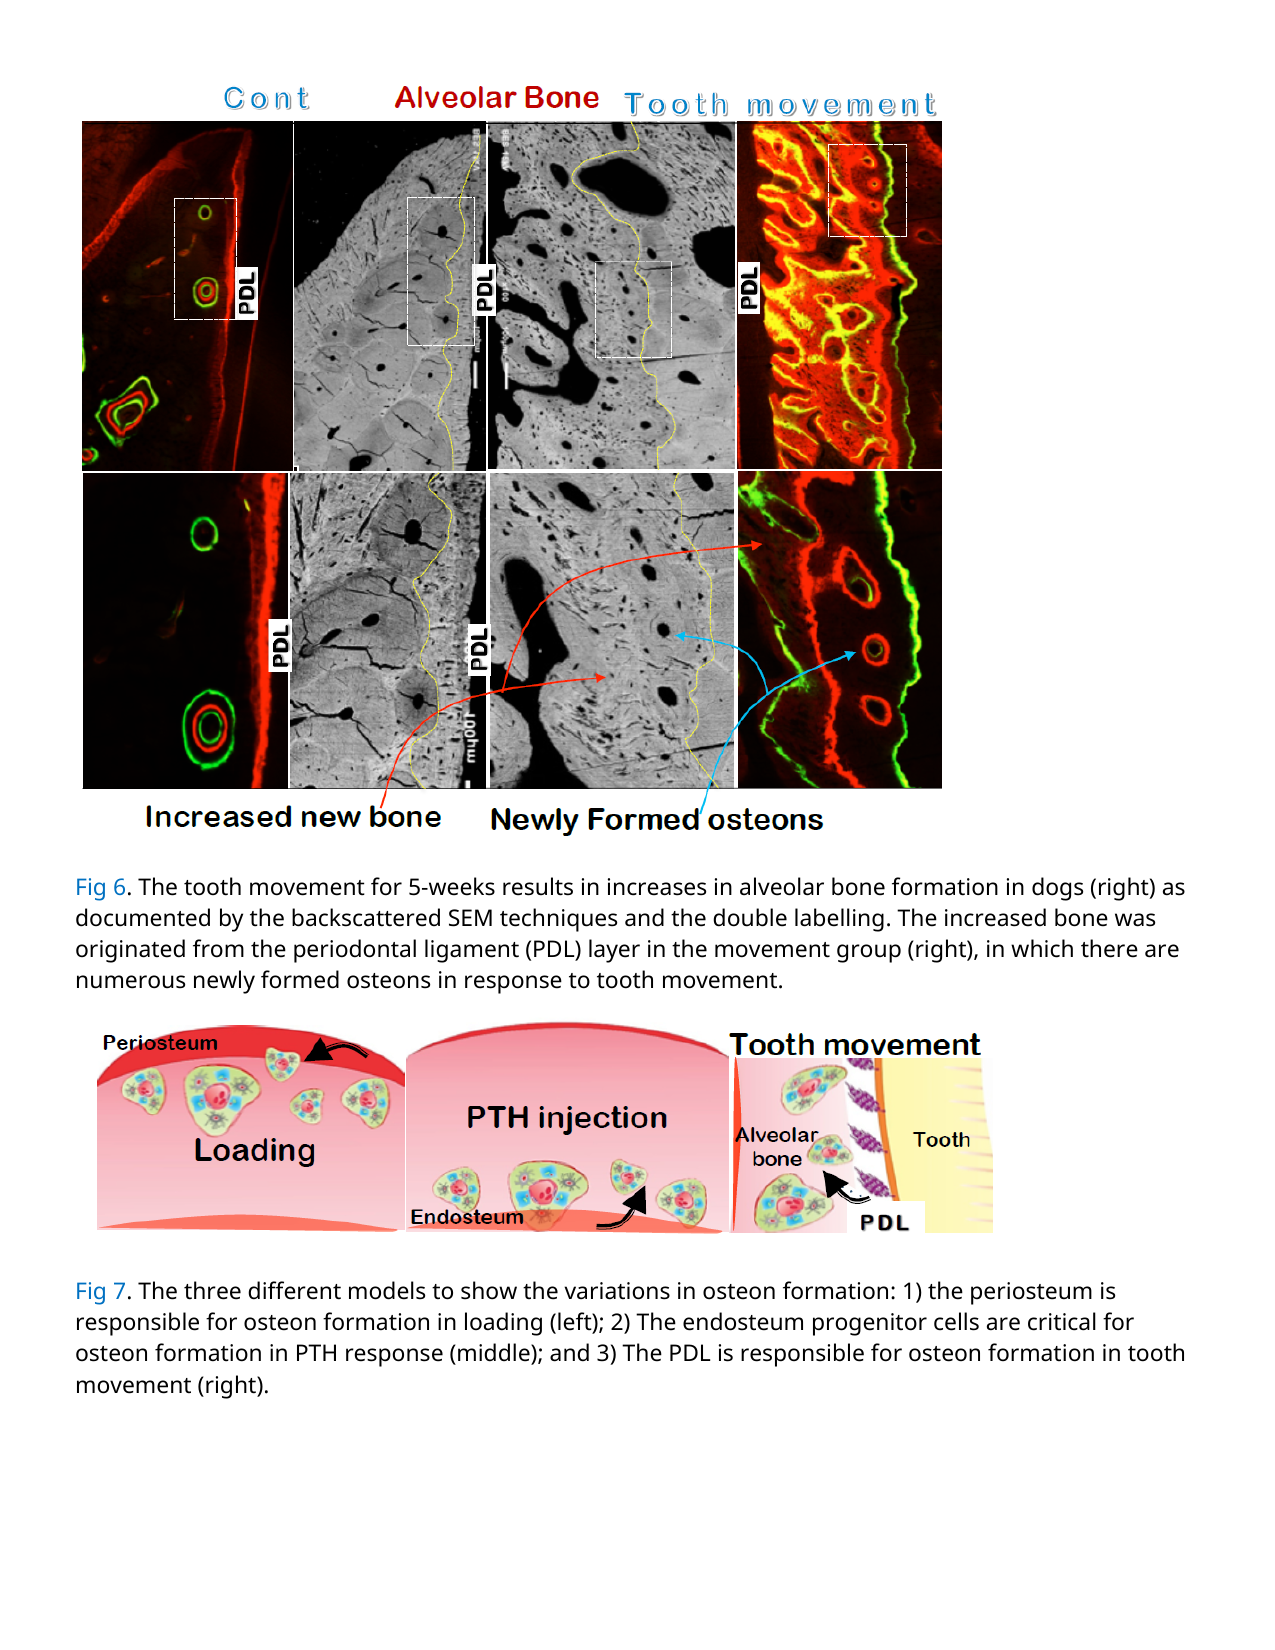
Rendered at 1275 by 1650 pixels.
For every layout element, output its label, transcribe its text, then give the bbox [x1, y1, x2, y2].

text Fig 6. The tooth movement for 5-weeks results in increases in alveolar bone formation in dogs (right) as documented by the backscattered SEM techniques and the double labelling. The increased bone was originated from the periodontal ligament (PDL) layer in the movement group (right), in which there are numerous newly formed osteons in response to tooth movement. [75, 870, 1200, 995]
text Fig 7. The three different models to show the variations in osteon formation: 1) the periosteum is responsible for osteon formation in loading (left); 2) The endosteum progenitor cells are critical for osteon formation in PTH response (middle); and 3) The PDL is responsible for osteon formation in tooth movement (right). [75, 1275, 1200, 1400]
